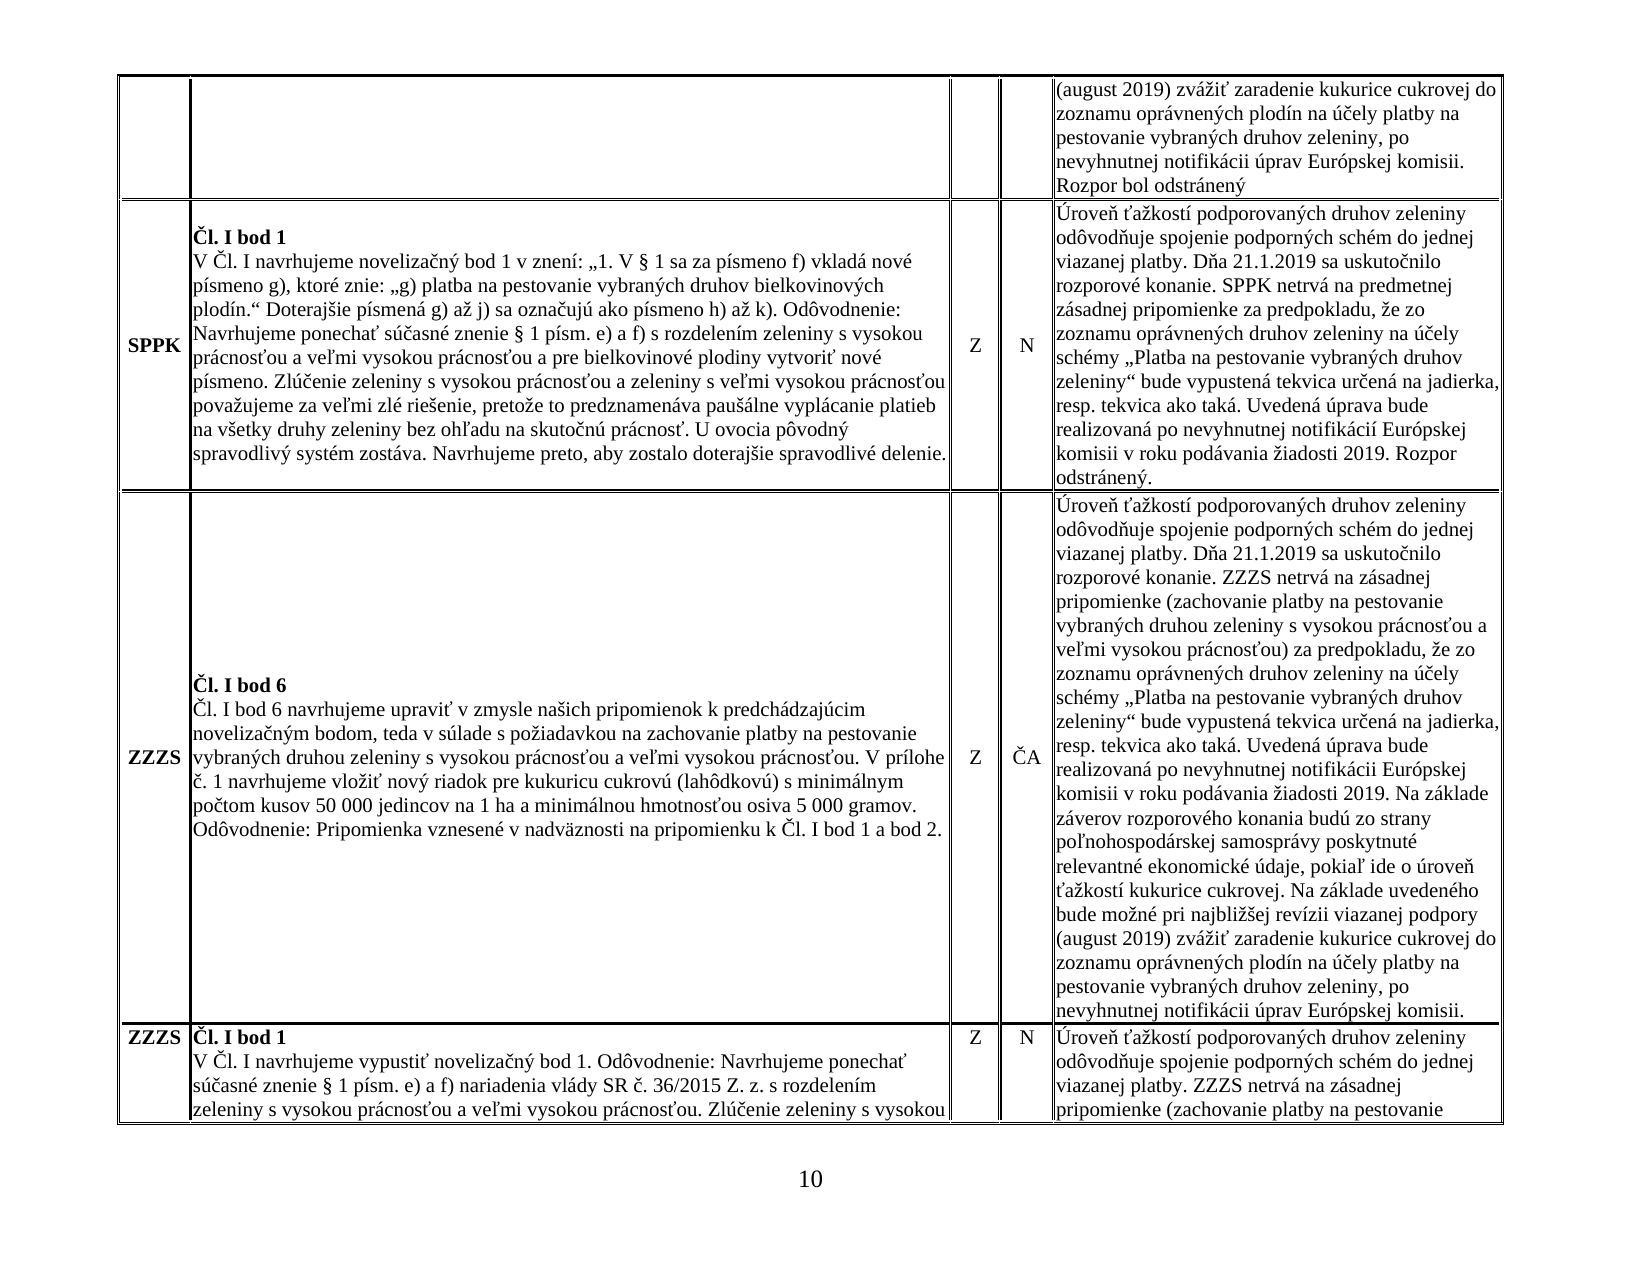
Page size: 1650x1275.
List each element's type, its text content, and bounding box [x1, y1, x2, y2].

table_cell SPPK [120, 77, 190, 197]
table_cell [1054, 77, 1501, 197]
table_cell Úroveň ťažkostí podporovaných druhov zeleniny odôvodňuje spojenie podporných schém do jednej viazanej platby. Dňa 21.1.2019 sa uskutočnilo rozporové konanie. SPPK netrvá na predmetnej zásadnej pripomienke za predpokladu, že zo zoznamu oprávnených druhov zeleniny na účely schémy „Platba na pestovanie vybraných druhov zeleniny“ bude vypustená tekvica určená na jadierka, resp. tekvica ako taká. Uvedená úprava bude realizovaná po nevyhnutnej notifikácií Európskej komisii v roku podávania žiadosti 2019. Rozpor odstránený. [1055, 197, 1501, 489]
table_cell ZZZS [120, 1022, 190, 1121]
table_cell SPPK [120, 197, 189, 489]
table_cell ČA [1002, 493, 1052, 1022]
table_cell Z [951, 76, 1000, 197]
table_cell Z [951, 1022, 1000, 1121]
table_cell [1054, 1022, 1501, 1121]
table_cell N [1000, 1025, 1053, 1121]
table_cell Z [952, 201, 998, 489]
table_cell ČA [1000, 77, 1053, 197]
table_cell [190, 1025, 951, 1121]
table_cell N [1002, 201, 1052, 489]
table_cell Z [952, 493, 998, 1022]
table_cell Úroveň ťažkostí podporovaných druhov zeleniny odôvodňuje spojenie podporných schém do jednej viazanej platby. Dňa 21.1.2019 sa uskutočnilo rozporové konanie. ZZZS netrvá na zásadnej pripomienke (zachovanie platby na pestovanie vybraných druhou zeleniny s vysokou prácnosťou a veľmi vysokou prácnosťou) za predpokladu, že zo zoznamu oprávnených druhov zeleniny na účely schémy „Platba na pestovanie vybraných druhov zeleniny“ bude vypustená tekvica určená na jadierka, resp. tekvica ako taká. Uvedená úprava bude realizovaná po nevyhnutnej notifikácii Európskej komisii v roku podávania žiadosti 2019. Na základe záverov rozporového konania budú zo strany poľnohospodárskej samosprávy poskytnuté relevantné ekonomické údaje, pokiaľ ide o úroveň ťažkostí kukurice cukrovej. Na základe uvedeného bude možné pri najbližšej revízii viazanej podpory (august 2019) zvážiť zaradenie kukurice cukrovej do zoznamu oprávnených plodín na účely platby na pestovanie vybraných druhov zeleniny, po nevyhnutnej notifikácii úprav Európskej komisii. [1055, 489, 1501, 1022]
table_cell ZZZS [120, 489, 189, 1022]
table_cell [190, 77, 951, 197]
table_cell Čl. I bod 6 Čl. I bod 6 navrhujeme upraviť v zmysle našich pripomienok k predchádzajúcim novelizačným bodom, teda v súlade s požiadavkou na zachovanie platby na pestovanie vybraných druhou zeleniny s vysokou prácnosťou a veľmi vysokou prácnosťou. V prílohe č. 1 navrhujeme vložiť nový riadok pre kukuricu cukrovú (lahôdkovú) s minimálnym počtom kusov 50 000 jedincov na 1 ha a minimálnou hmotnosťou osiva 5 000 gramov. Odôvodnenie: Pripomienka vznesené v nadväznosti na pripomienku k Čl. I bod 1 a bod 2. [192, 493, 949, 1022]
table_cell Čl. I bod 1 V Čl. I navrhujeme novelizačný bod 1 v znení: „1. V § 1 sa za písmeno f) vkladá nové písmeno g), ktoré znie: „g) platba na pestovanie vybraných druhov bielkovinových plodín.“ Doterajšie písmená g) až j) sa označujú ako písmeno h) až k). Odôvodnenie: Navrhujeme ponechať súčasné znenie § 1 písm. e) a f) s rozdelením zeleniny s vysokou prácnosťou a veľmi vysokou prácnosťou a pre bielkovinové plodiny vytvoriť nové písmeno. Zlúčenie zeleniny s vysokou prácnosťou a zeleniny s veľmi vysokou prácnosťou považujeme za veľmi zlé riešenie, pretože to predznamenáva paušálne vyplácanie platieb na všetky druhy zeleniny bez ohľadu na skutočnú prácnosť. U ovocia pôvodný spravodlivý systém zostáva. Navrhujeme preto, aby zostalo doterajšie spravodlivé delenie. [192, 201, 949, 489]
